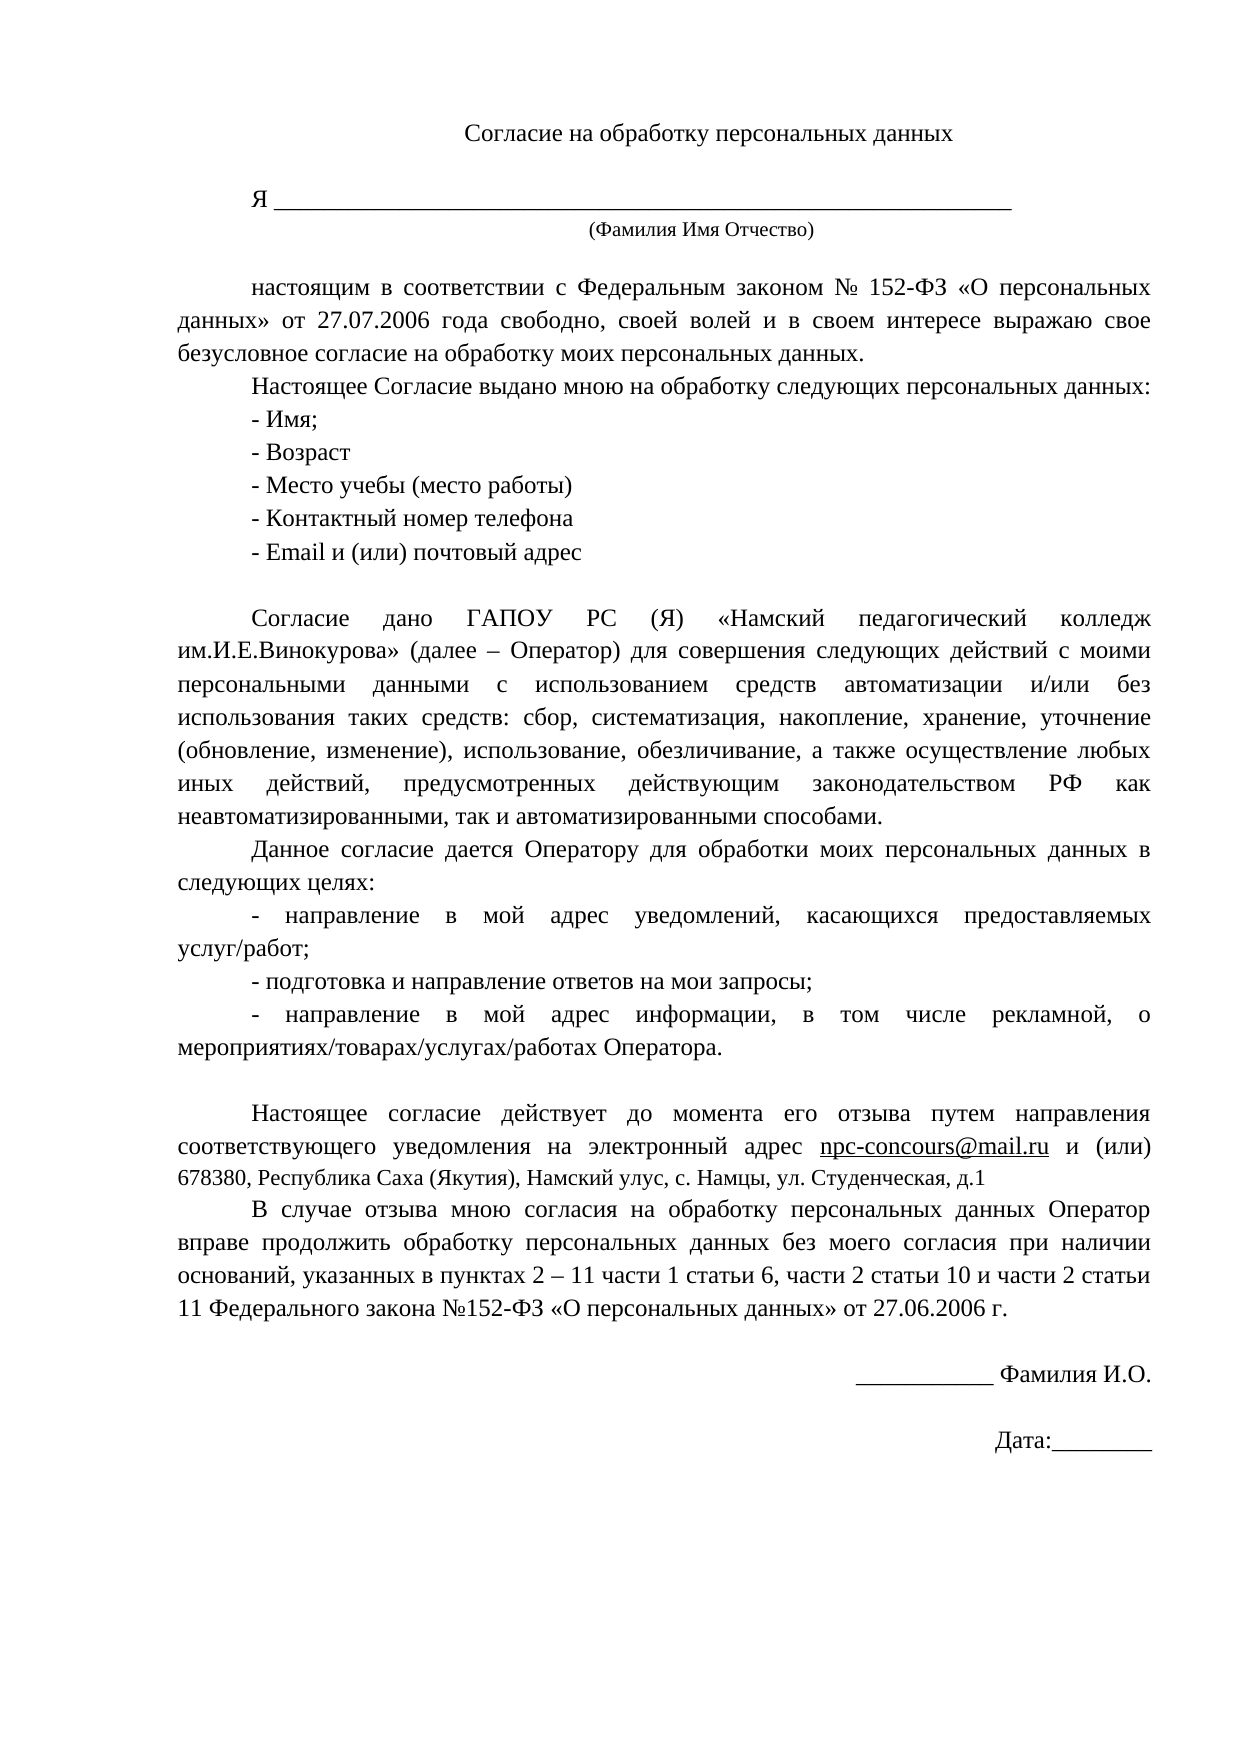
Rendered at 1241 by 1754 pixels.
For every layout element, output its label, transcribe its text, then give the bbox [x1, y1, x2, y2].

text настоящим в соответствии с Федеральным законом № 152-ФЗ «О персональных данных» от 27.07.2006 года свободно, своей волей и в своем интересе выражаю свое безусловное согласие на обработку моих персональных данных. [177, 272, 1152, 367]
text - направление в мой адрес уведомлений, касающихся предоставляемых услуг/работ; [177, 900, 1152, 962]
text - Email и (или) почтовый адрес [177, 537, 1152, 565]
text - направление в мой адрес информации, в том числе рекламной, о мероприятиях/товарах/услугах/работах Оператора. [177, 999, 1152, 1061]
text В случае отзыва мною согласия на обработку персональных данных Оператор вправе продолжить обработку персональных данных без моего согласия при наличии оснований, указанных в пунктах 2 – 11 части 1 статьи 6, части 2 статьи 10 и части 2 статьи 11 Федерального закона №152-ФЗ «О персональных данных» от 27.06.2006 г. [177, 1194, 1152, 1322]
text (Фамилия Имя Отчество) [177, 217, 1152, 241]
text - Возраст [177, 437, 1152, 466]
text Настоящее согласие действует до момента его отзыва путем направления соответствующего уведомления на электронный адрес npc-concours@mail.ru и (или) 678380, Республика Саха (Якутия), Намский улус, с. Намцы, ул. Студенческая, д.1 [177, 1098, 1152, 1190]
text Согласие дано ГАПОУ РС (Я) «Намский педагогический колледж им.И.Е.Винокурова» (далее – Оператор) для совершения следующих действий с моими персональными данными с использованием средств автоматизации и/или без использования таких средств: сбор, систематизация, накопление, хранение, уточнение (обновление, изменение), использование, обезличивание, а также осуществление любых иных действий, предусмотренных действующим законодательством РФ как неавтоматизированными, так и автоматизированными способами. [177, 603, 1152, 829]
text - Место учебы (место работы) [177, 471, 1152, 499]
text Данное согласие дается Оператору для обработки моих персональных данных в следующих целях: [177, 834, 1152, 896]
text - Имя; [177, 404, 1152, 433]
text Настоящее Согласие выдано мною на обработку следующих персональных данных: [177, 371, 1152, 400]
text Согласие на обработку персональных данных [177, 118, 1152, 147]
text Дата:________ [177, 1425, 1152, 1454]
text - Контактный номер телефона [177, 503, 1152, 532]
text ___________ Фамилия И.О. [177, 1359, 1152, 1388]
text - подготовка и направление ответов на мои запросы; [177, 966, 1152, 994]
text Я ___________________________________________________________ [177, 184, 1152, 213]
